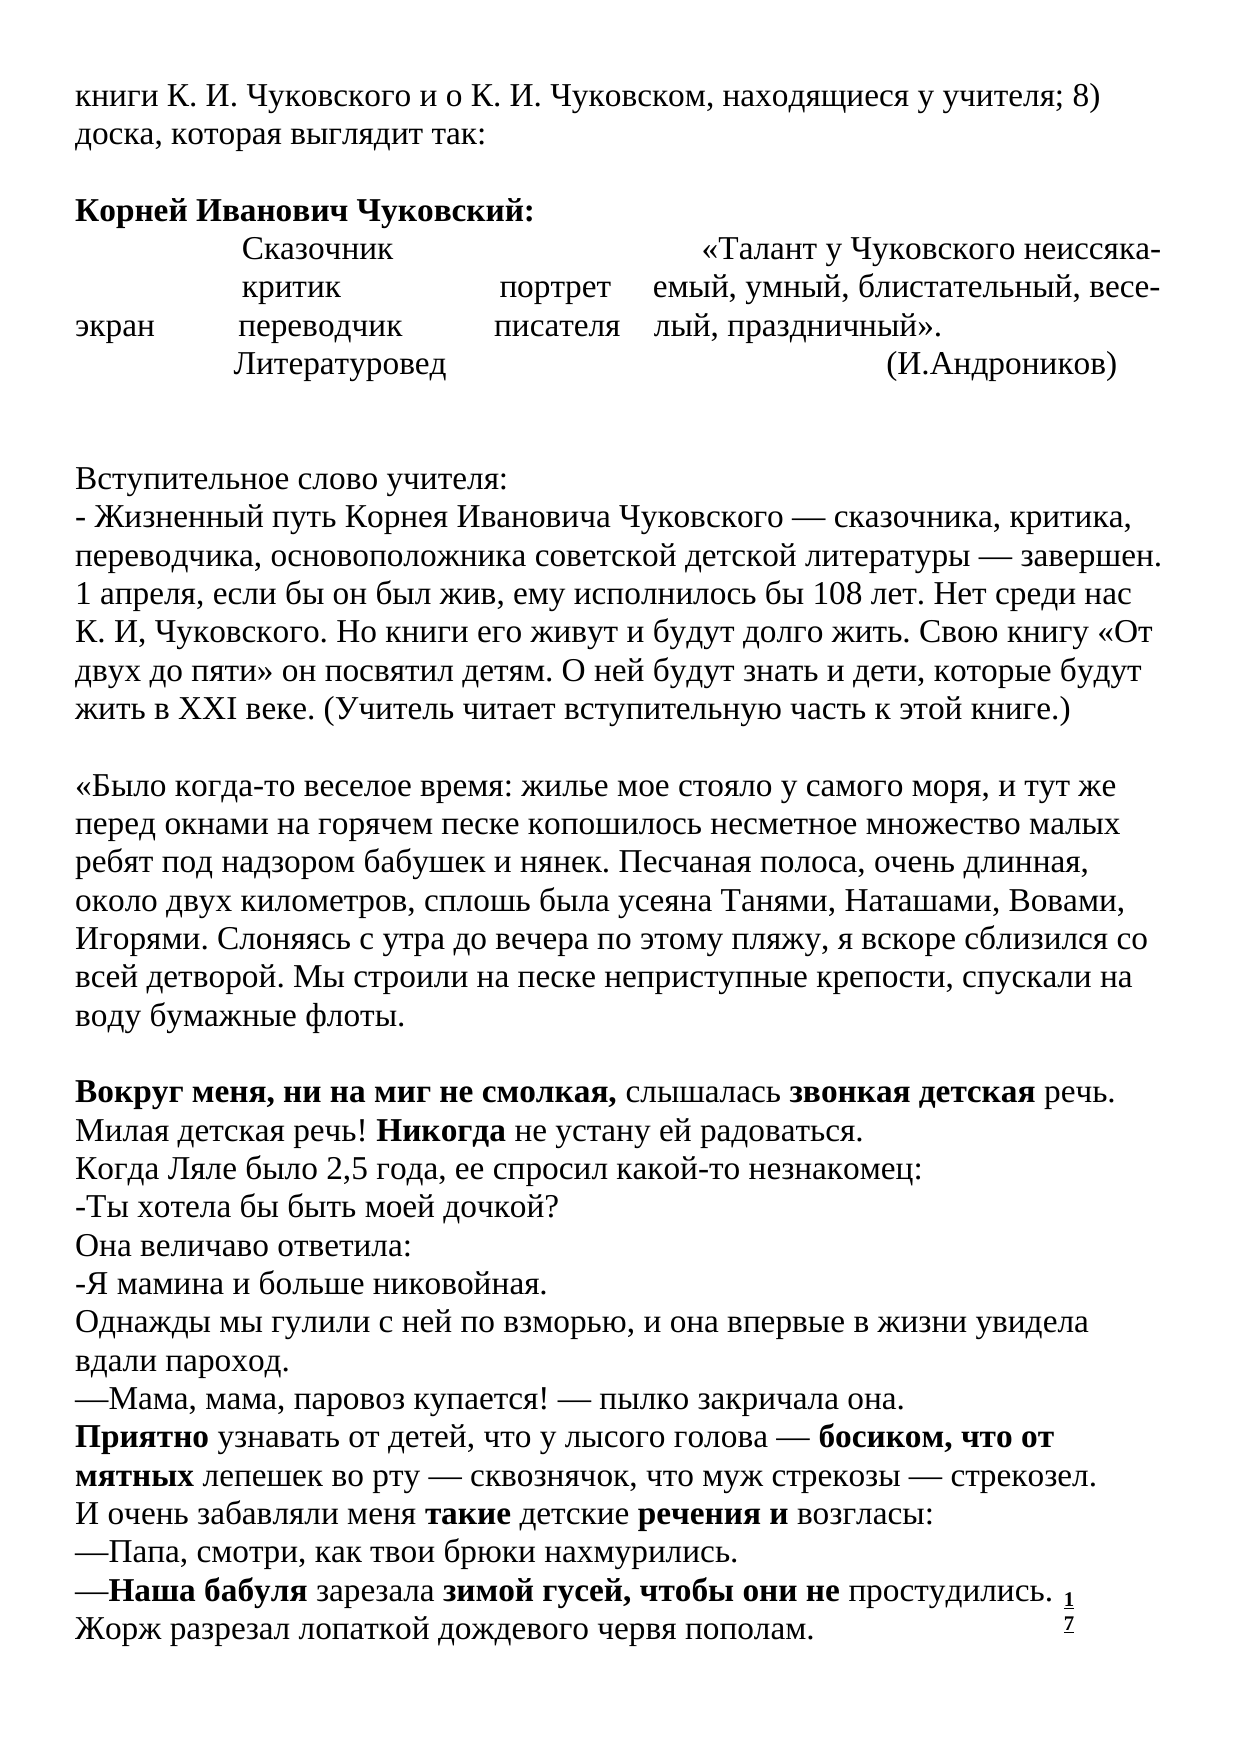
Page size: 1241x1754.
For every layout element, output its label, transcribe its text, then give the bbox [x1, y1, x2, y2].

text критик портрет емый, умный, блистательный, весе- [75, 267, 1165, 305]
text экран переводчик писателя лый, праздничный». [75, 305, 1165, 343]
text Вокруг меня, ни на миг не смолкая, слышалась звонкая детская речь. Милая детская речь! Никогда не устану ей радоваться. [75, 1072, 1165, 1148]
text Однажды мы гулили с ней по взморью, и она впервые в жизни увидела вдали пароход. [75, 1302, 1165, 1378]
text -Ты хотела бы быть моей дочкой? [75, 1187, 1165, 1225]
text -Я мамина и больше никовойная. [75, 1263, 1165, 1302]
text Жорж разрезал лопаткой дождевого червя пополам. [75, 1608, 1165, 1647]
text И очень забавляли меня такие детские речения и возгласы: [75, 1493, 1165, 1532]
text Когда Ляле было 2,5 года, ее спросил какой-то незнакомец: [75, 1148, 1165, 1187]
text Приятно узнавать от детей, что у лысого голова — босиком, что от мятных лепешек во рту — сквознячок, что муж стрекозы — стрекозел. [75, 1417, 1165, 1493]
text —Наша бабуля зарезала зимой гусей, чтобы они не простудились. [75, 1570, 1165, 1608]
text - Жизненный путь Корнея Ивановича Чуковского — сказочника, критика, переводчика, основоположника советской детской литературы — завершен. 1 апреля, если бы он был жив, ему исполнилось бы 108 лет. Нет среди нас К. И, Чуковского. Но книги его живут и будут долго жить. Свою книгу «От двух до пяти» он посвятил детям. О ней будут знать и дети, которые будут жить в XXI веке. (Учитель читает вступительную часть к этой книге.) [75, 497, 1165, 727]
text Сказочник «Талант у Чуковского неиссяка- [75, 228, 1165, 267]
text «Было когда-то веселое время: жилье мое стояло у самого моря, и тут же перед окнами на горячем песке копошилось несметное множество малых ребят под надзором бабушек и нянек. Песчаная полоса, очень длинная, около двух километров, сплошь была усеяна Танями, Наташами, Вовами, Игорями. Слоняясь с утра до вечера по этому пляжу, я вскоре сблизился со всей детворой. Мы строили на песке неприступные крепости, спускали на воду бумажные флоты. [75, 765, 1165, 1033]
text —Мама, мама, паровоз купается! — пылко закричала она. [75, 1378, 1165, 1417]
text Корней Иванович Чуковский: [75, 190, 1165, 228]
text —Папа, смотри, как твои брюки нахмурились. [75, 1532, 1165, 1570]
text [75, 75, 1165, 152]
text Она величаво ответила: [75, 1225, 1165, 1263]
text Литературовед (И.Андроников) [75, 343, 1165, 382]
text Вступительное слово учителя: [75, 458, 1165, 497]
